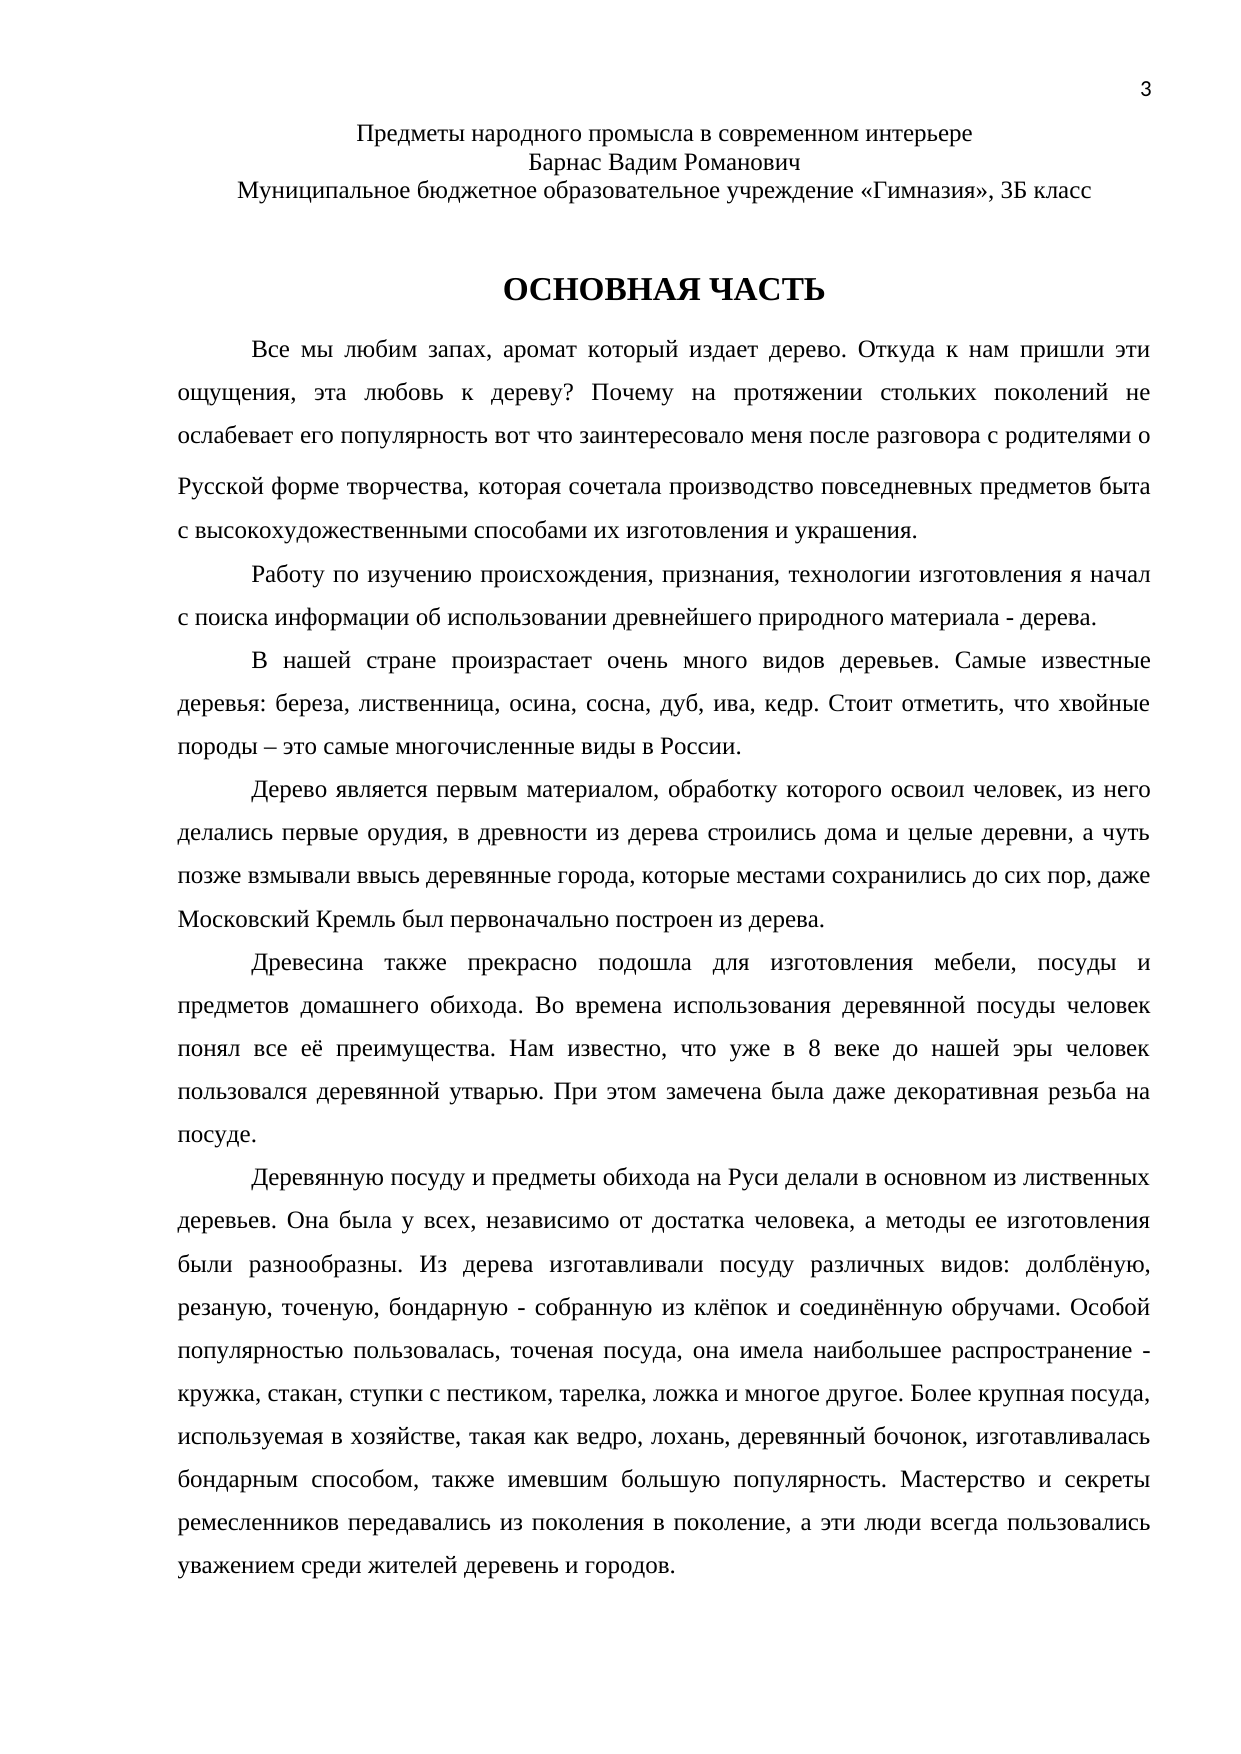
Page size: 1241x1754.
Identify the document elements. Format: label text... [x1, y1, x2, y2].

text Деревянную посуду и предметы обихода на Руси делали в основном из лиственных деревьев. Она была у всех, независимо от достатка человека, а методы ее изготовления были разнообразны. Из дерева изготавливали посуду различных видов: долблёную, резаную, точеную, бондарную - собранную из клёпок и соединённую обручами. Особой популярностью пользовалась, точеная посуда, она имела наибольшее распространение - кружка, стакан, ступки с пестиком, тарелка, ложка и многое другое. Более крупная посуда, используемая в хозяйстве, такая как ведро, лохань, деревянный бочонок, изготавливалась бондарным способом, также имевшим большую популярность. Мастерство и секреты ремесленников передавались из поколения в поколение, а эти люди всегда пользовались уважением среди жителей деревень и городов. [177, 1162, 1152, 1579]
text ОСНОВНАЯ ЧАСТЬ [177, 269, 1152, 308]
text Все мы любим запах, аромат который издает дерево. Откуда к нам пришли эти ощущения, эта любовь к дереву? Почему на протяжении стольких поколений не ослабевает его популярность вот что заинтересовало меня после разговора с родителями о Русской форме творчества, которая сочетала производство повседневных предметов быта с высокохудожественными способами их изготовления и украшения. [177, 334, 1152, 544]
text Дерево является первым материалом, обработку которого освоил человек, из него делались первые орудия, в древности из дерева строились дома и целые деревни, а чуть позже взмывали ввысь деревянные города, которые местами сохранились до сих пор, даже Московский Кремль был первоначально построен из дерева. [177, 774, 1152, 932]
text Работу по изучению происхождения, признания, технологии изготовления я начал с поиска информации об использовании древнейшего природного материала - дерева. [177, 559, 1152, 631]
text В нашей стране произрастает очень много видов деревьев. Самые известные деревья: береза, лиственница, осина, сосна, дуб, ива, кедр. Стоит отметить, что хвойные породы – это самые многочисленные виды в России. [177, 645, 1152, 760]
text Древесина также прекрасно подошла для изготовления мебели, посуды и предметов домашнего обихода. Во времена использования деревянной посуды человек понял все её преимущества. Нам известно, что уже в 8 веке до нашей эры человек пользовался деревянной утварью. При этом замечена была даже декоративная резьба на посуде. [177, 947, 1152, 1148]
text Барнас Вадим Романович [177, 147, 1152, 176]
text Предметы народного промысла в современном интерьере [177, 118, 1152, 147]
text Муниципальное бюджетное образовательное учреждение «Гимназия», 3Б класс [177, 176, 1152, 204]
